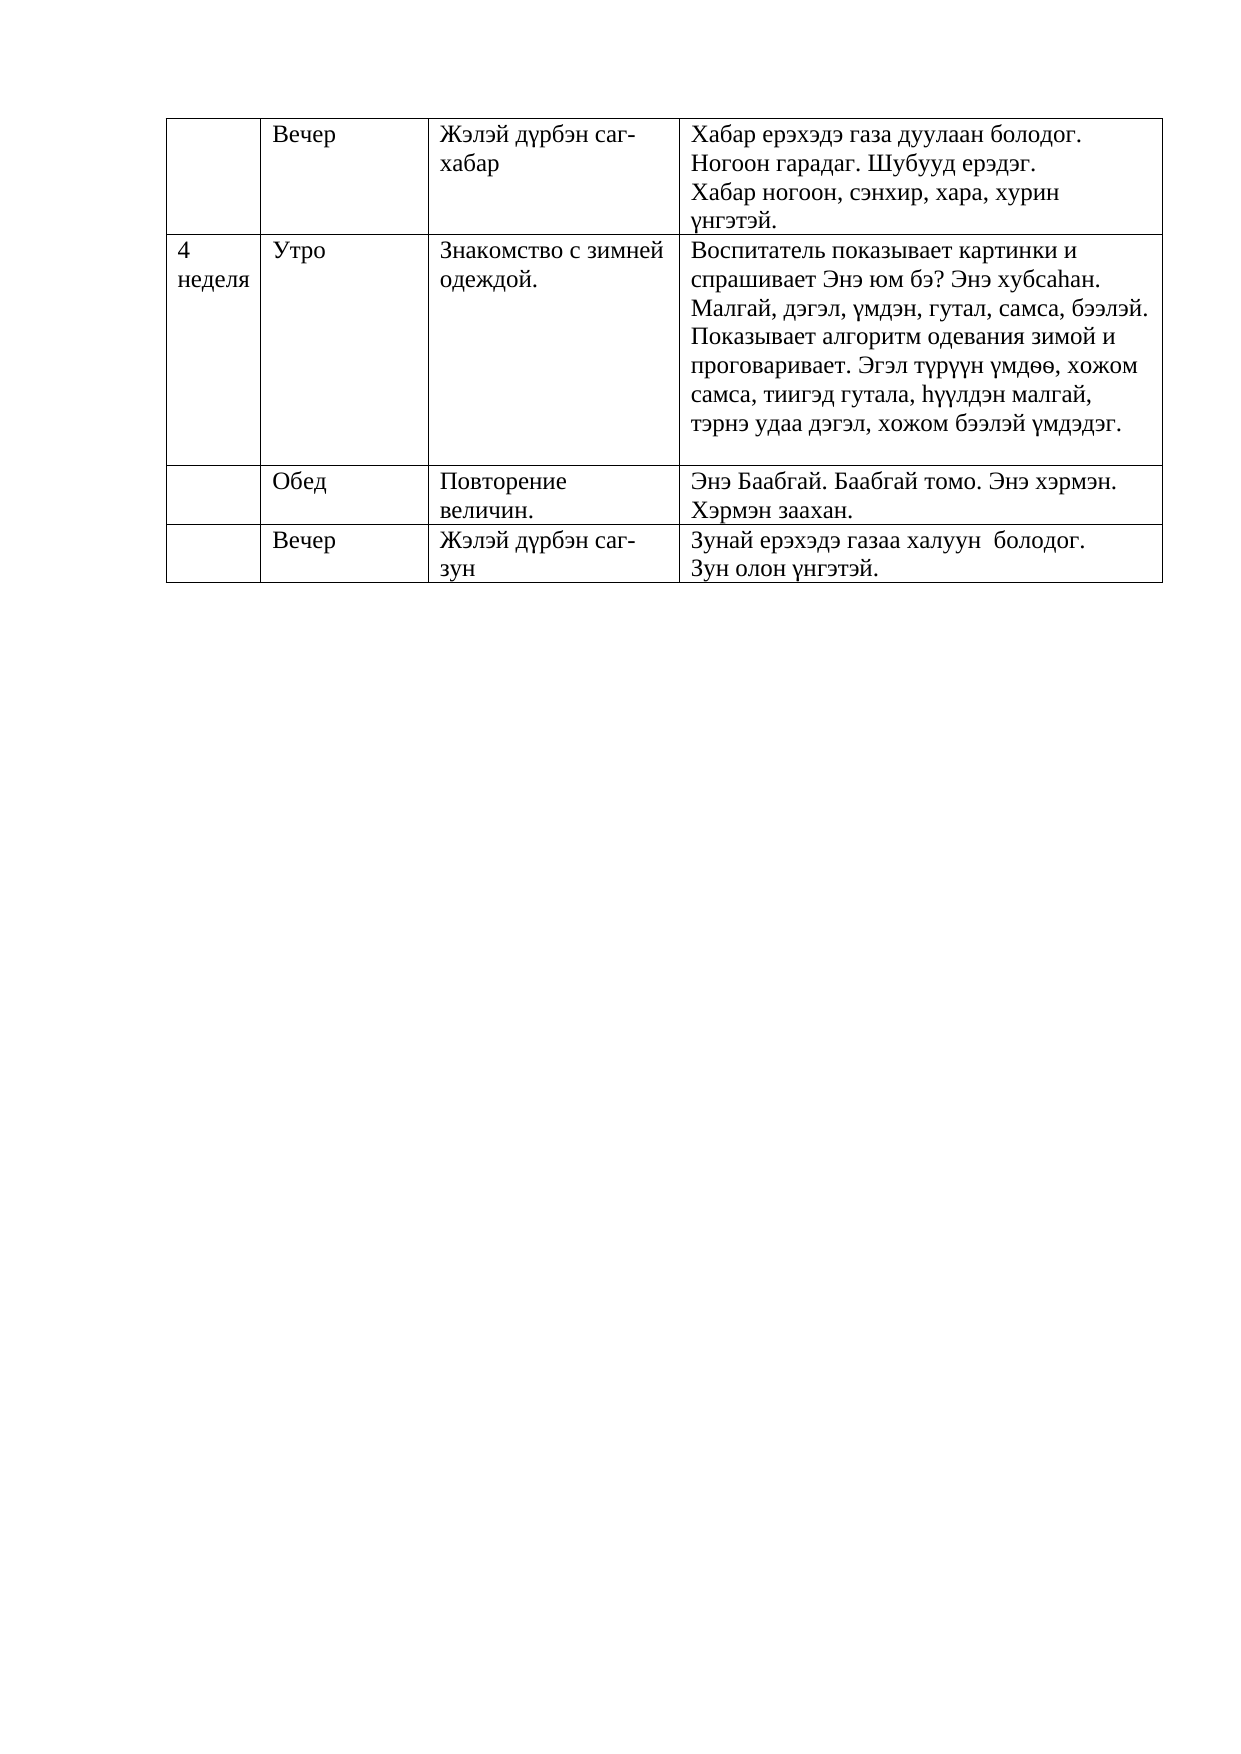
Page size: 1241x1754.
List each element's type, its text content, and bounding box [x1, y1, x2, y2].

table_cell Жэлэй дγрбэн саг- хабар [429, 119, 679, 234]
table_cell 4 неделя [167, 235, 260, 465]
table_cell [167, 119, 260, 234]
table_cell Жэлэй дγрбэн саг- зун [429, 525, 679, 582]
table_cell Энэ Баабгай. Баабгай томо. Энэ хэрмэн. Хэрмэн заахан. [680, 466, 1162, 524]
table_cell [167, 466, 260, 524]
table_cell [167, 525, 260, 582]
table_cell Воспитатель показывает картинки и спрашивает Энэ юм бэ? Энэ хубсаhан. Малгай, дэгэл, γмдэн, гутал, самса, бээлэй. Показывает алгоритм одевания зимой и проговаривает. Эгэл тγрγγн γмдѳѳ, хожом самса, тиигэд гутала, hγγлдэн малгай, тэрнэ удаа дэгэл, хожом бээлэй γмдэдэг. [680, 235, 1162, 465]
table_cell Утро [261, 235, 428, 465]
table_cell Хабар ерэхэдэ газа дуулаан болодог. Ногоон гарадаг. Шубууд ерэдэг. Хабар ногоон, сэнхир, хара, хурин γнгэтэй. [680, 119, 1162, 234]
table_cell Вечер [261, 119, 428, 234]
table_cell Знакомство с зимней одеждой. [429, 235, 679, 465]
table_cell Зунай ерэхэдэ газаа халуун болодог. Зун олон γнгэтэй. [680, 525, 1162, 582]
table_cell Вечер [261, 525, 428, 582]
table_cell Обед [261, 466, 428, 524]
table_cell Повторение величин. [429, 466, 679, 524]
